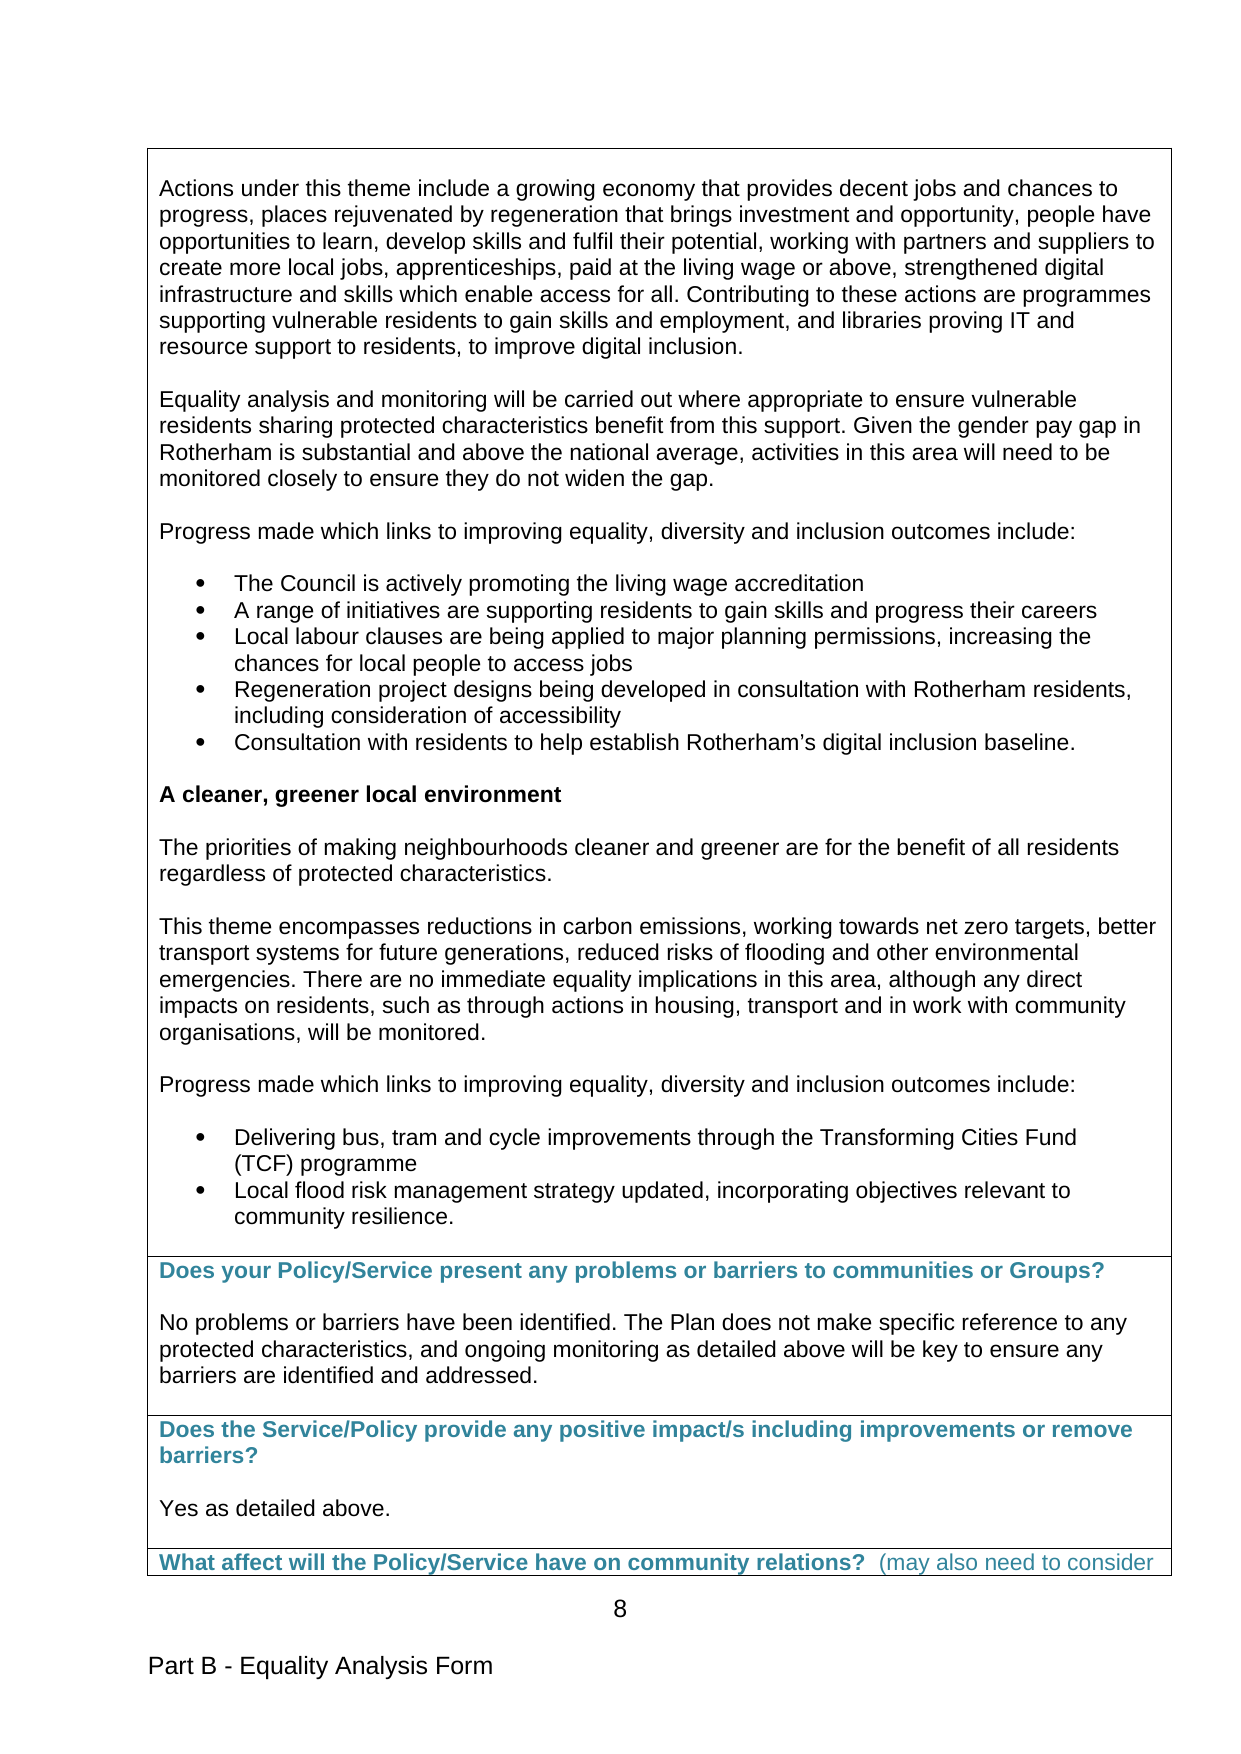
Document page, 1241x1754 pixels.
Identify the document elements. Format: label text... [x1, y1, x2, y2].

table_cell Does the Service/Policy provide any positive impact/s including improvements or remove barriers? Yes as detailed above. [148, 1416, 1171, 1548]
table_cell Does your Policy/Service present any problems or barriers to communities or Groups? No problems or barriers have been identified. The Plan does not make specific reference to any protected characteristics, and ongoing monitoring as detailed above will be key to ensure any barriers are identified and addressed. [148, 1257, 1171, 1415]
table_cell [148, 1549, 1171, 1575]
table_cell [148, 149, 1171, 1256]
